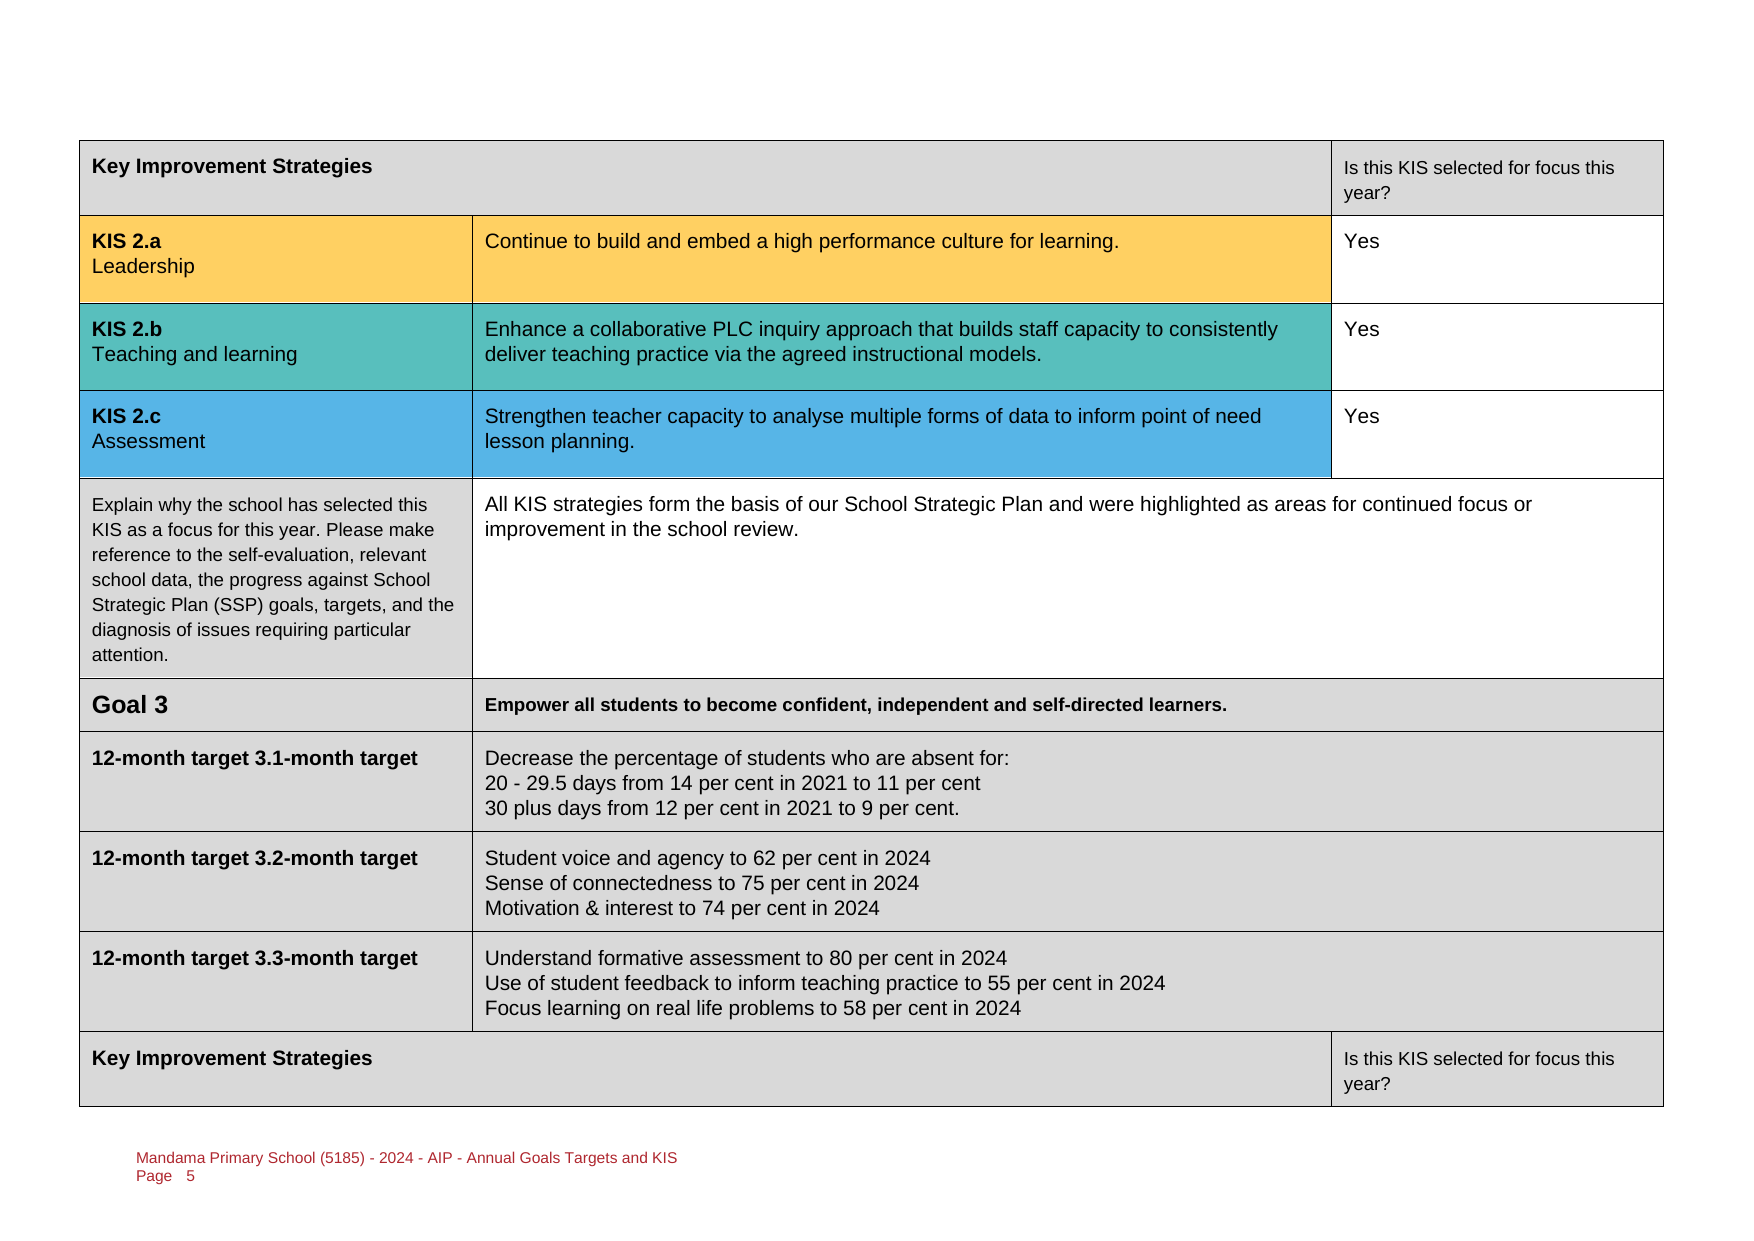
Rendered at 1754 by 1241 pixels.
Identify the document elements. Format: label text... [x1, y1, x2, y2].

table_cell 12-month target 3.3-month target [80, 932, 472, 1031]
table_cell Decrease the percentage of students who are absent for: 20 - 29.5 days from 14 per cent in 2021 to 11 per cent 30 plus days from 12 per cent in 2021 to 9 per cent. [473, 732, 1663, 831]
table_cell 12-month target 3.1-month target [80, 732, 472, 831]
table_cell 12-month target 3.2-month target [80, 832, 472, 931]
table_cell Student voice and agency to 62 per cent in 2024 Sense of connectedness to 75 per cent in 2024 Motivation & interest to 74 per cent in 2024 [473, 832, 1663, 931]
table_cell KIS 2.a Leadership [80, 216, 472, 302]
table_cell All KIS strategies form the basis of our School Strategic Plan and were highlighted as areas for continued focus or improvement in the school review. [473, 479, 1663, 677]
table_cell KIS 2.b Teaching and learning [80, 304, 472, 390]
table_cell Key Improvement Strategies [80, 141, 1331, 215]
table_cell KIS 2.c Assessment [80, 391, 472, 477]
table_cell Explain why the school has selected this KIS as a focus for this year. Please make reference to the self-evaluation, relevant school data, the progress against School Strategic Plan (SSP) goals, targets, and the diagnosis of issues requiring particular attention. [80, 479, 472, 677]
table_cell Empower all students to become confident, independent and self-directed learners. [473, 679, 1663, 731]
table_cell Strengthen teacher capacity to analyse multiple forms of data to inform point of need lesson planning. [473, 391, 1331, 477]
table_cell Continue to build and embed a high performance culture for learning. [473, 216, 1331, 302]
table_cell Yes [1332, 216, 1663, 302]
table_cell Yes [1332, 391, 1663, 477]
table_cell Is this KIS selected for focus this year? [1332, 1032, 1663, 1106]
table_cell Is this KIS selected for focus this year? [1332, 141, 1663, 215]
table_cell Key Improvement Strategies [80, 1032, 1331, 1106]
table_cell Enhance a collaborative PLC inquiry approach that builds staff capacity to consistently deliver teaching practice via the agreed instructional models. [473, 304, 1331, 390]
table_cell Understand formative assessment to 80 per cent in 2024 Use of student feedback to inform teaching practice to 55 per cent in 2024 Focus learning on real life problems to 58 per cent in 2024 [473, 932, 1663, 1031]
table_cell Goal 3 [80, 679, 472, 731]
table_cell Yes [1332, 304, 1663, 390]
